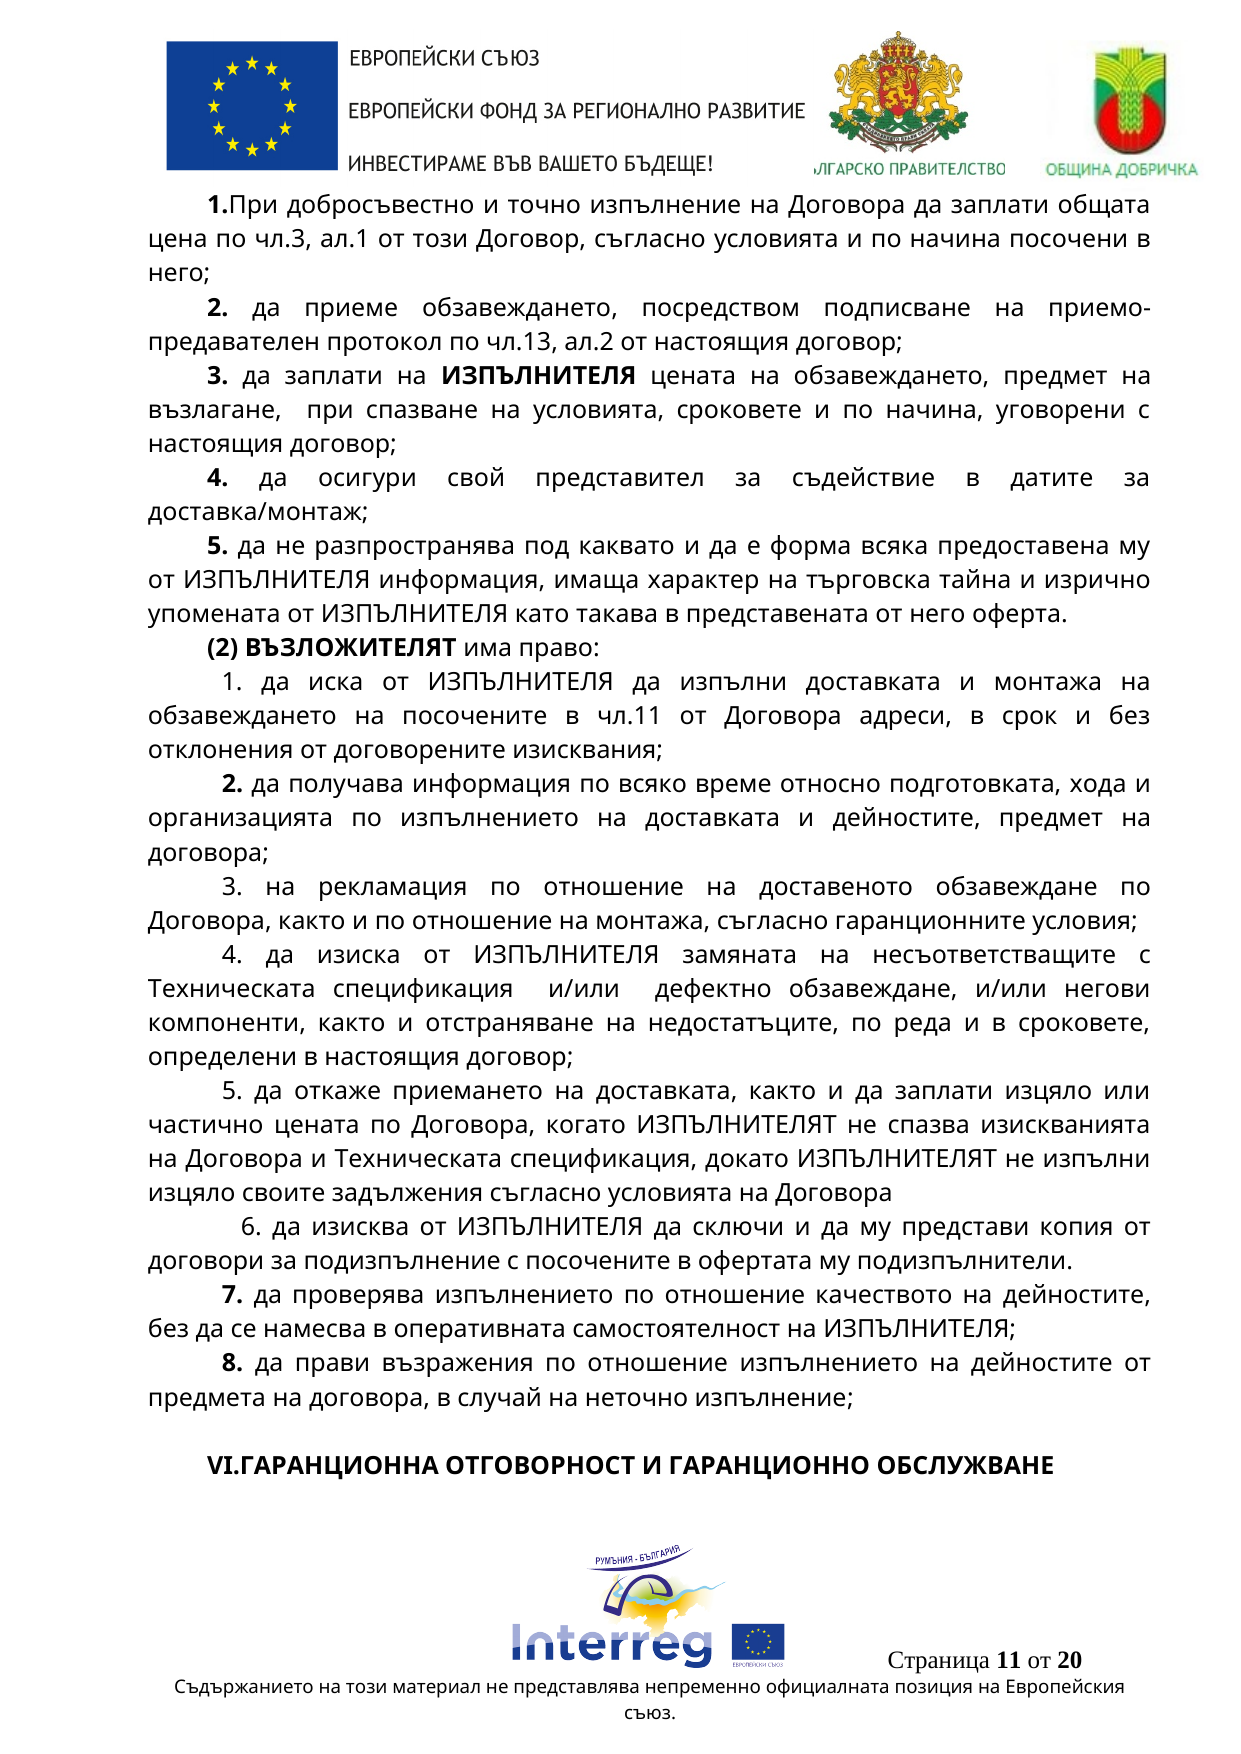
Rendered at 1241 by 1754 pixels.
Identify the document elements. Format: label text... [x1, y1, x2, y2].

text 3. да заплати на ИЗПЪЛНИТЕЛЯ цената на обзавеждането, предмет на възлагане, при спазване на условията, сроковете и по начина, уговорени с настоящия договор; [148, 357, 1152, 459]
text (2) ВЪЗЛОЖИТЕЛЯТ има право: [148, 630, 1152, 664]
text 1. да иска от ИЗПЪЛНИТЕЛЯ да изпълни доставката и монтажа на обзавеждането на посочените в чл.11 от Договора адреси, в срок и без отклонения от договорените изисквания; [148, 664, 1152, 766]
text VI.ГАРАНЦИОННА ОТГОВОРНОСТ И ГАРАНЦИОННО ОБСЛУЖВАНЕ [148, 1447, 1152, 1481]
text 3. на рекламация по отношение на доставеното обзавеждане по Договора, както и по отношение на монтажа, съгласно гаранционните условия; [148, 868, 1152, 936]
text 2. да приеме обзавеждането, посредством подписване на приемо-предавателен протокол по чл.13, ал.2 от настоящия договор; [148, 289, 1152, 357]
text 4. да изиска от ИЗПЪЛНИТЕЛЯ замяната на несъответстващите с Техническата спецификация и/или дефектно обзавеждане, и/или негови компоненти, както и отстраняване на недостатъците, по реда и в сроковете, определени в настоящия договор; [148, 936, 1152, 1073]
picture [147, 29, 1005, 187]
picture [1040, 40, 1224, 199]
picture [512, 1545, 785, 1668]
text 6. да изисква от ИЗПЪЛНИТЕЛЯ да сключи и да му представи копия от договори за подизпълнение с посочените в офертата му подизпълнители. [148, 1209, 1152, 1277]
text 8. да прави възражения по отношение изпълнението на дейностите от предмета на договора, в случай на неточно изпълнение; [148, 1345, 1152, 1413]
text 2. да получава информация по всяко време относно подготовката, хода и организацията по изпълнението на доставката и дейностите, предмет на договора; [148, 766, 1152, 868]
text 4. да осигури свой представител за съдействие в датите за доставка/монтаж; [148, 459, 1152, 528]
text 1.При добросъвестно и точно изпълнение на Договора да заплати общата цена по чл.3, ал.1 от този Договор, съгласно условията и по начина посочени в него; [148, 187, 1152, 289]
text 5. да не разпространява под каквато и да е форма всяка предоставена му от ИЗПЪЛНИТЕЛЯ информация, имаща характер на търговска тайна и изрично упомената от ИЗПЪЛНИТЕЛЯ като такава в представената от него оферта. [148, 528, 1152, 630]
text 5. да откаже приемането на доставката, както и да заплати изцяло или частично цената по Договора, когато ИЗПЪЛНИТЕЛЯТ не спазва изискванията на Договора и Техническата спецификация, докато ИЗПЪЛНИТЕЛЯТ не изпълни изцяло своите задължения съгласно условията на Договора [148, 1073, 1152, 1209]
text 7. да проверява изпълнението по отношение качеството на дейностите, без да се намесва в оперативната самостоятелност на ИЗПЪЛНИТЕЛЯ; [148, 1277, 1152, 1345]
